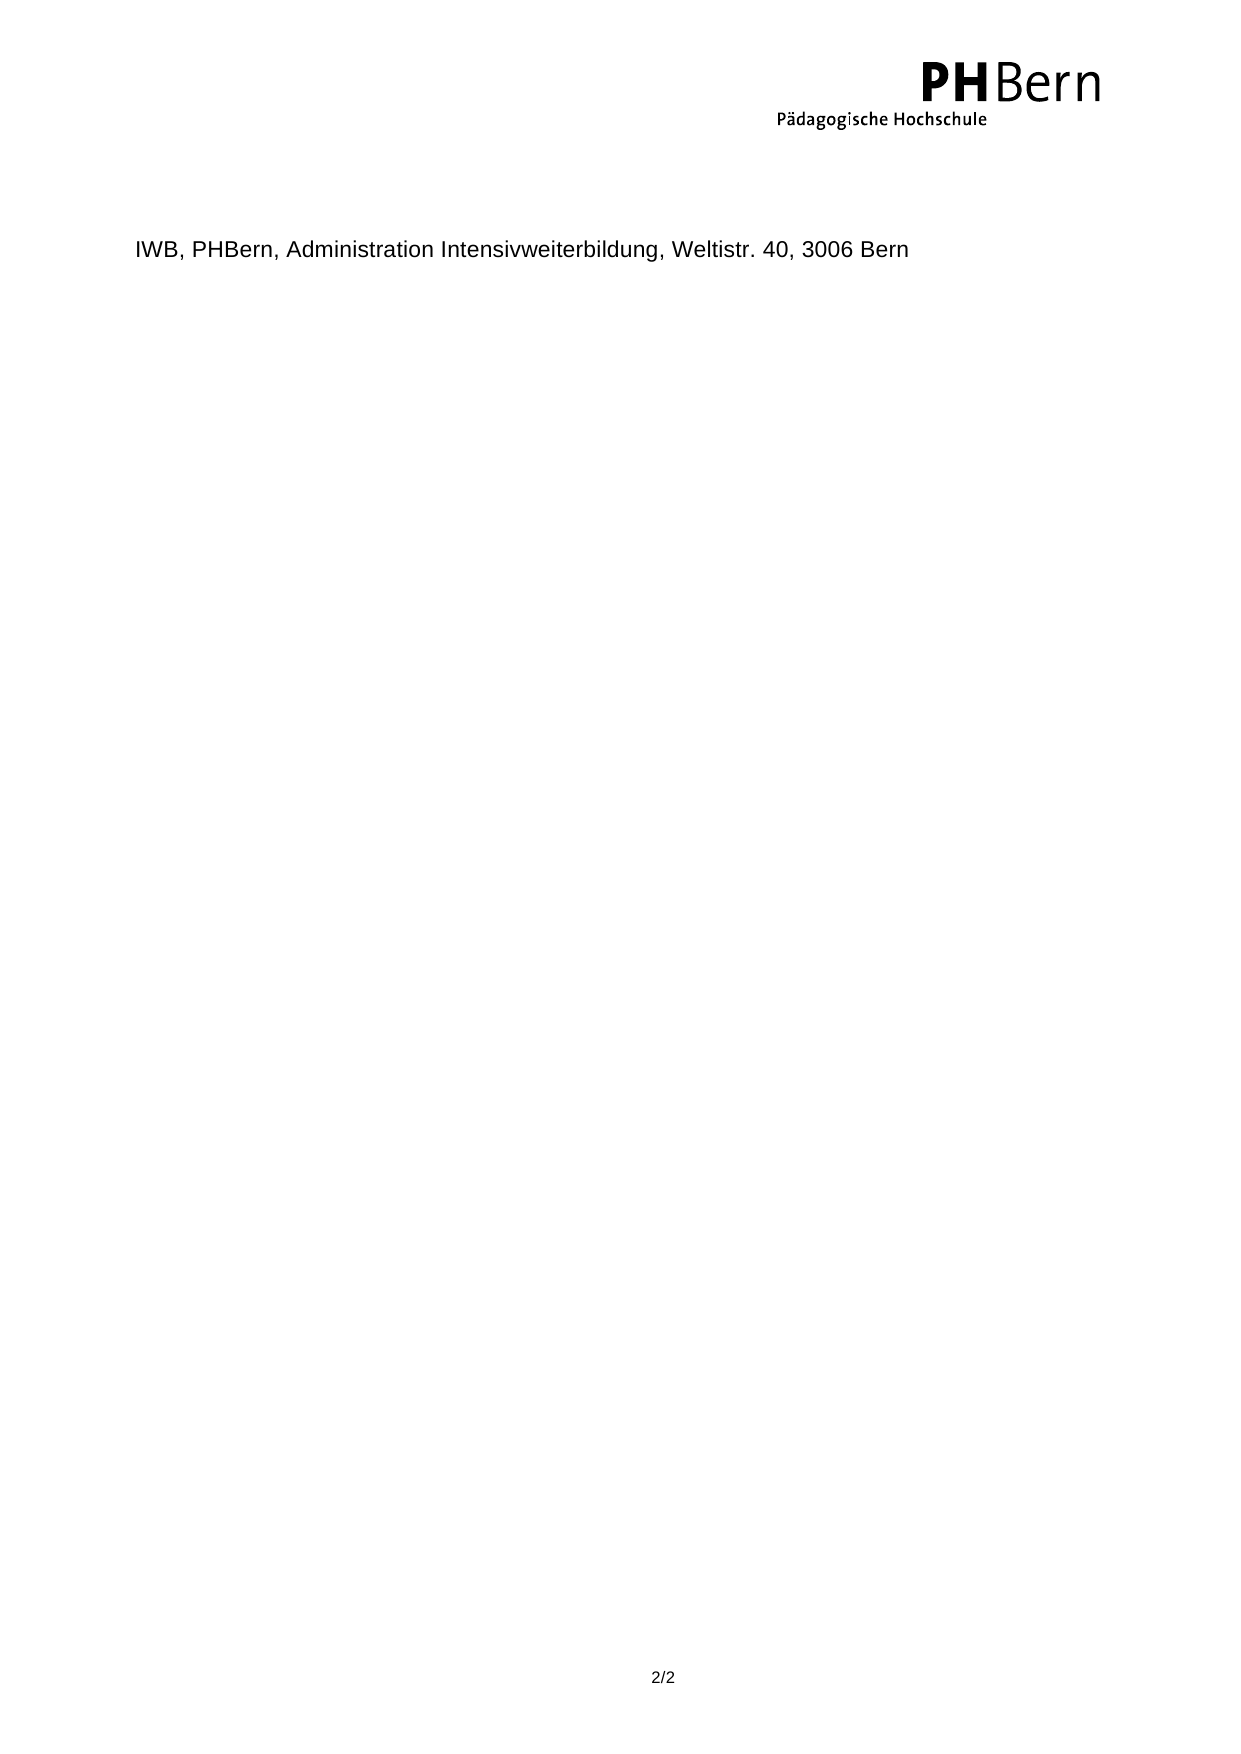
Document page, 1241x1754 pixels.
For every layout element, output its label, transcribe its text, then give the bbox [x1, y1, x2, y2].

text IWB, PHBern, Administration Intensivweiterbildung, Weltistr. 40, 3006 Bern [135, 236, 1104, 262]
